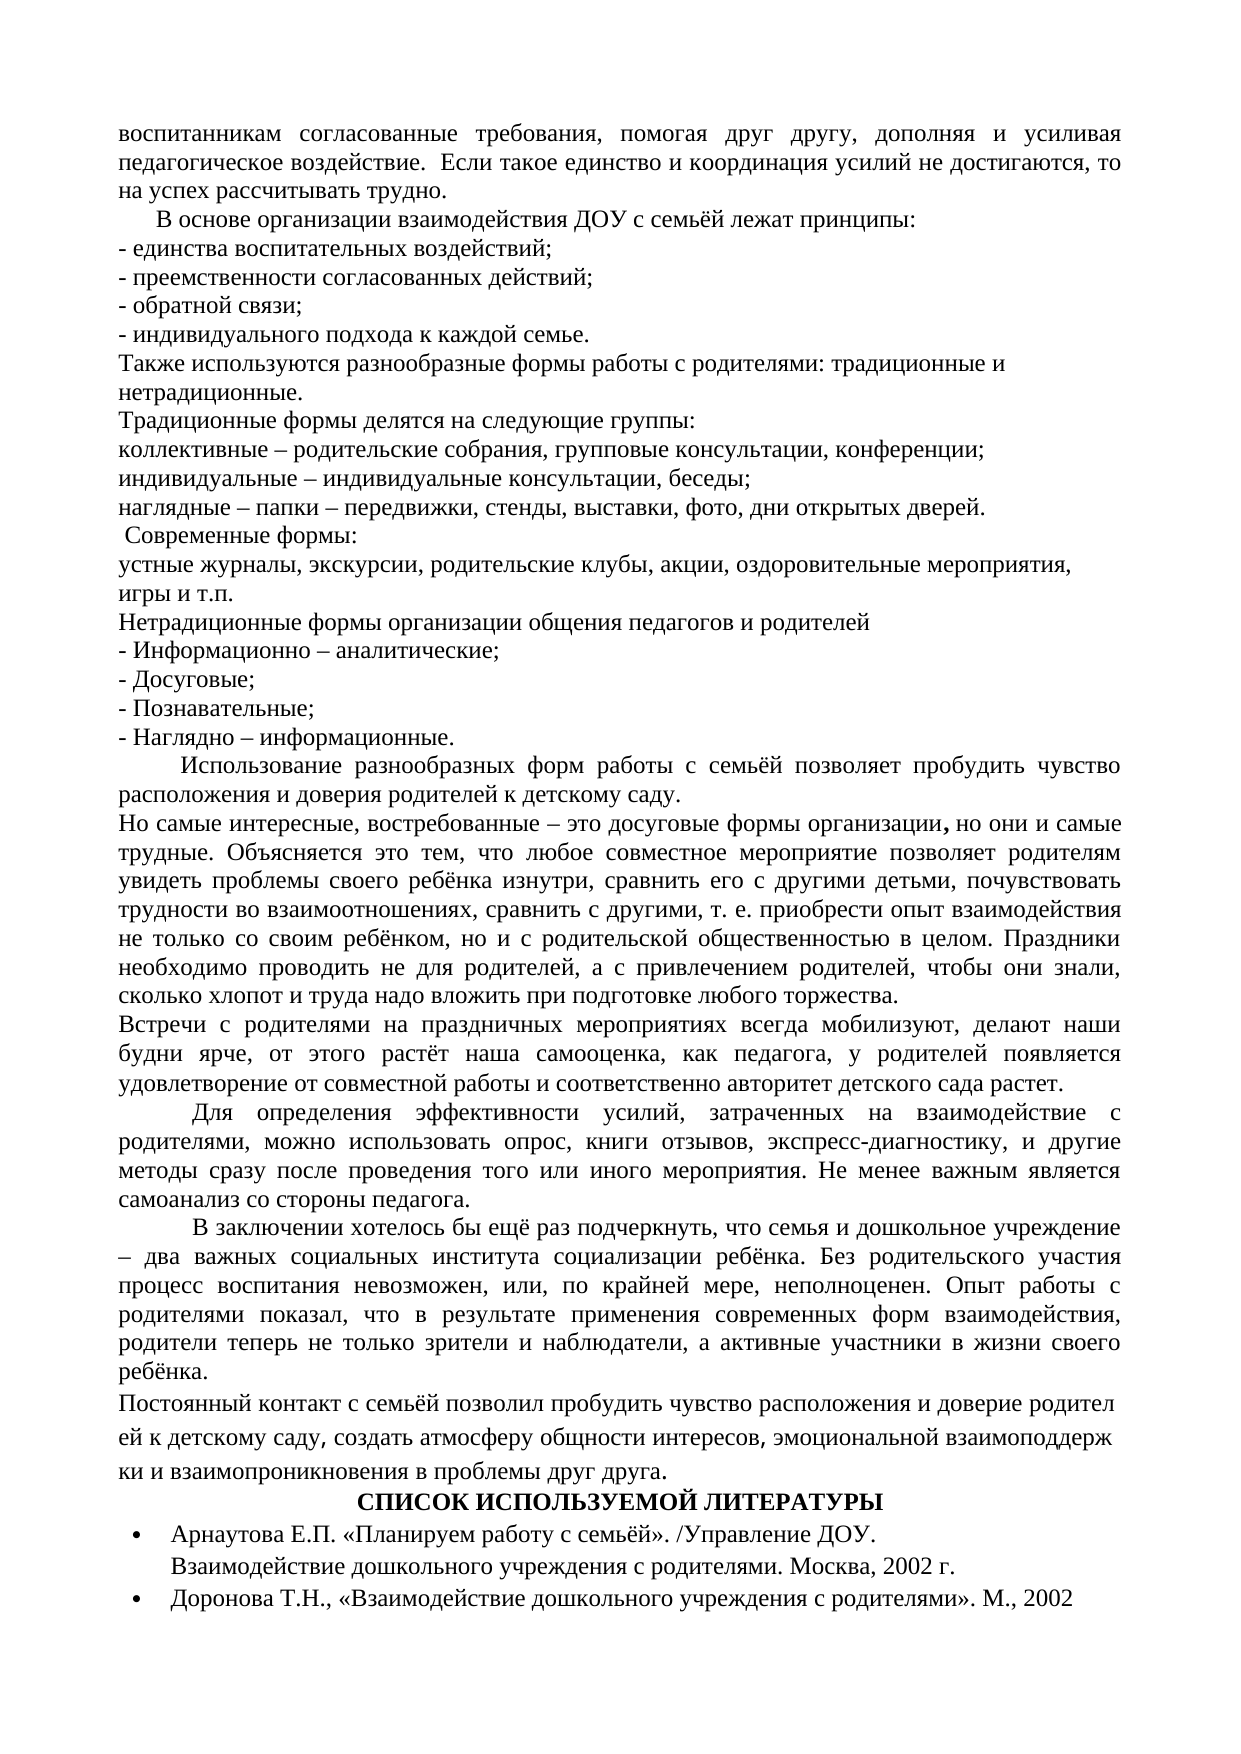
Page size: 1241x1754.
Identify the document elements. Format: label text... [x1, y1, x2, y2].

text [118, 118, 1122, 204]
text - преемственности согласованных действий; [118, 262, 1122, 291]
text Встречи с родителями на праздничных мероприятиях всегда мобилизуют, делают наши будни ярче, от этого растёт наша самооценка, как педагога, у родителей появляется удовлетворение от совместной работы и соответственно авторитет детского сада растет. [118, 1009, 1122, 1097]
text Использование разнообразных форм работы с семьёй позволяет пробудить чувство расположения и доверия родителей к детскому саду. [118, 751, 1122, 808]
text - индивидуального подхода к каждой семье. [118, 319, 1122, 348]
text коллективные – родительские собрания, групповые консультации, конференции; [118, 434, 1122, 463]
text - единства воспитательных воздействий; [118, 233, 1122, 262]
text Для определения эффективности усилий, затраченных на взаимодействие с родителями, можно использовать опрос, книги отзывов, экспресс-диагностику, и другие методы сразу после проведения того или иного мероприятия. Не менее важным является самоанализ со стороны педагога. [118, 1097, 1122, 1212]
text СПИСОК ИСПОЛЬЗУЕМОЙ ЛИТЕРАТУРЫ [118, 1487, 1122, 1516]
text Традиционные формы делятся на следующие группы: [118, 406, 1122, 434]
text Нетрадиционные формы организации общения педагогов и родителей [118, 607, 1122, 636]
list Арнаутова Е.П. «Планируем работу с семьёй». /Управление ДОУ. [133, 1519, 1122, 1548]
text Современные формы: [118, 521, 1122, 549]
text Также используются разнообразные формы работы с родителями: традиционные и нетрадиционные. [118, 348, 1122, 406]
text - обратной связи; [118, 291, 1122, 319]
list Доронова Т.Н., «Взаимодействие дошкольного учреждения с родителями». М., 2002 [133, 1583, 1122, 1611]
text В основе организации взаимодействия ДОУ с семьёй лежат принципы: [118, 204, 1122, 233]
text - Досуговые; [118, 664, 1122, 693]
text наглядные – папки – передвижки, стенды, выставки, фото, дни открытых дверей. [118, 492, 1122, 521]
text В заключении хотелось бы ещё раз подчеркнуть, что семья и дошкольное учреждение – два важных социальных института социализации ребёнка. Без родительского участия процесс воспитания невозможен, или, по крайней мере, неполноценен. Опыт работы с родителями показал, что в результате применения современных форм взаимодействия, родители теперь не только зрители и наблюдатели, а активные участники в жизни своего ребёнка. Постоянный контакт с семьёй позволил пробудить чувство расположения и доверие родителей к детскому саду, создать атмосферу общности интересов, эмоциональной взаимоподдержки и взаимопроникновения в проблемы друг друга. [118, 1212, 1122, 1487]
text устные журналы, экскурсии, родительские клубы, акции, оздоровительные мероприятия, игры и т.п. [118, 549, 1122, 607]
text - Наглядно – информационные. [118, 722, 1122, 751]
text Но самые интересные, востребованные – это досуговые формы организации, но они и самые трудные. Объясняется это тем, что любое совместное мероприятие позволяет родителям увидеть проблемы своего ребёнка изнутри, сравнить его с другими детьми, почувствовать трудности во взаимоотношениях, сравнить с другими, т. е. приобрести опыт взаимодействия не только со своим ребёнком, но и с родительской общественностью в целом. Праздники необходимо проводить не для родителей, а с привлечением родителей, чтобы они знали, сколько хлопот и труда надо вложить при подготовке любого торжества. [118, 808, 1122, 1009]
text - Информационно – аналитические; [118, 636, 1122, 664]
text Взаимодействие дошкольного учреждения с родителями. Москва, 2002 г. [170, 1551, 1122, 1579]
text - Познавательные; [118, 693, 1122, 722]
text индивидуальные – индивидуальные консультации, беседы; [118, 463, 1122, 492]
